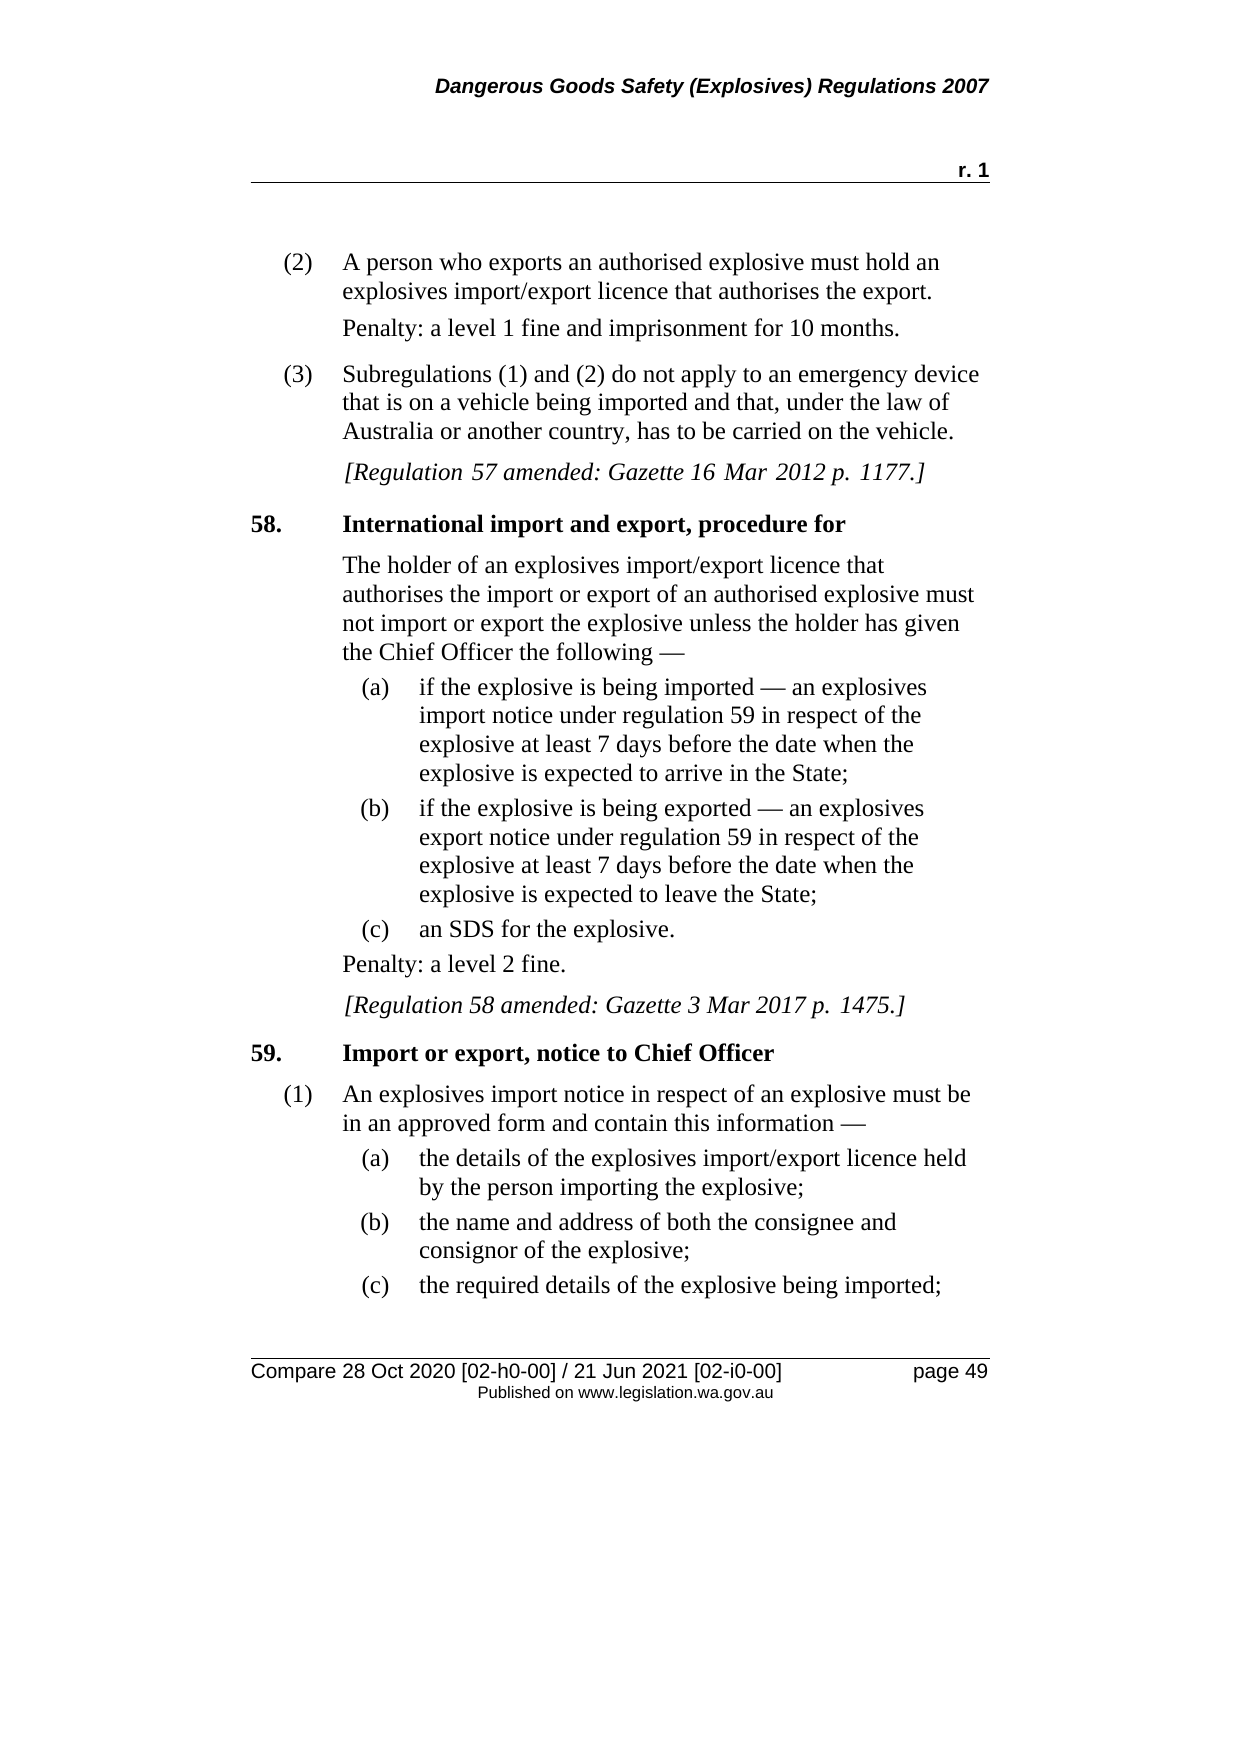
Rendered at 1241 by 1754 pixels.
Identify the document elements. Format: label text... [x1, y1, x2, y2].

text [Regulation 57 amended: Gazette 16 Mar 2012 p. 1177.] [251, 457, 990, 486]
text (3) Subregulations (1) and (2) do not apply to an emergency device that is on a vehicle being imported and that, under the law of Australia or another country, has to be carried on the vehicle. [251, 359, 990, 445]
text (a) the details of the explosives import/export licence held by the person importing the explosive; [251, 1143, 990, 1200]
text The holder of an explosives import/export licence that authorises the import or export of an authorised explosive must not import or export the explosive unless the holder has given the Chief Officer the following — [251, 550, 990, 665]
text (c) an SDS for the explosive. [251, 914, 990, 943]
text (c) the required details of the explosive being imported; [251, 1270, 990, 1299]
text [251, 313, 990, 342]
text (2) A person who exports an authorised explosive must hold an explosives import/export licence that authorises the export. [251, 247, 990, 305]
subtitle 58. International import and export, procedure for [251, 509, 990, 538]
text (a) if the explosive is being imported — an explosives import notice under regulation 59 in respect of the explosive at least 7 days before the date when the explosive is expected to arrive in the State; [251, 672, 990, 787]
subtitle 59. Import or export, notice to Chief Officer [251, 1038, 990, 1067]
text (1) An explosives import notice in respect of an explosive must be in an approved form and contain this information — [251, 1079, 990, 1137]
text [Regulation 58 amended: Gazette 3 Mar 2017 p. 1475.] [251, 990, 990, 1019]
text (b) the name and address of both the consignee and consignor of the explosive; [251, 1207, 990, 1264]
text Penalty: a level 2 fine. [251, 949, 990, 978]
text (b) if the explosive is being exported — an explosives export notice under regulation 59 in respect of the explosive at least 7 days before the date when the explosive is expected to leave the State; [251, 793, 990, 908]
